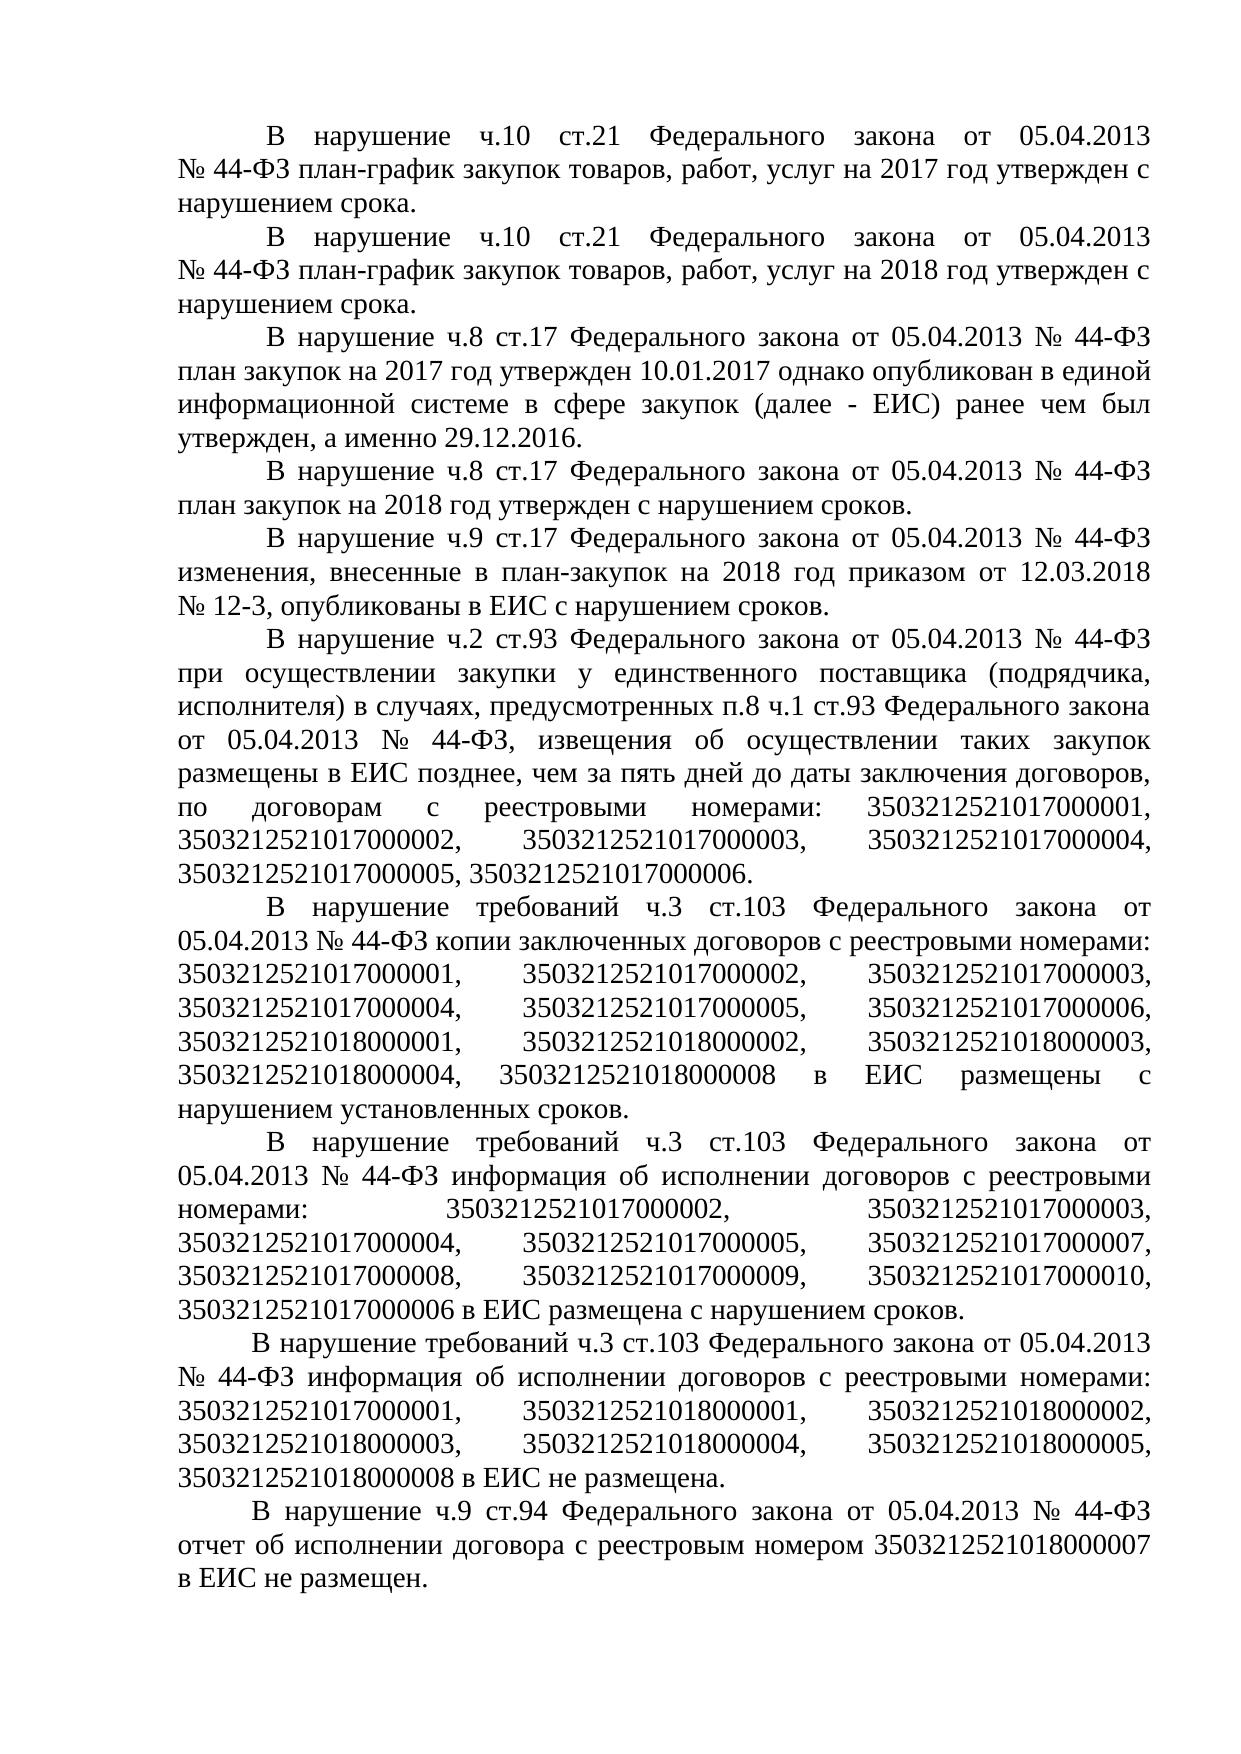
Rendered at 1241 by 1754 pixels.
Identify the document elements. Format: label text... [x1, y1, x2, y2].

text В нарушение требований ч.3 ст.103 Федерального закона от 05.04.2013 № 44-ФЗ информация об исполнении договоров с реестровыми номерами: 3503212521017000002, 3503212521017000003, 3503212521017000004, 3503212521017000005, 3503212521017000007, 3503212521017000008, 3503212521017000009, 3503212521017000010, 3503212521017000006 в ЕИС размещена с нарушением сроков. [177, 1124, 1152, 1326]
text В нарушение ч.10 ст.21 Федерального закона от 05.04.2013 № 44-ФЗ план-график закупок товаров, работ, услуг на 2018 год утвержден с нарушением срока. [177, 219, 1152, 319]
text В нарушение ч.9 ст.94 Федерального закона от 05.04.2013 № 44-ФЗ отчет об исполнении договора с реестровым номером 3503212521018000007 в ЕИС не размещен. [177, 1493, 1152, 1594]
text В нарушение требований ч.3 ст.103 Федерального закона от 05.04.2013 № 44-ФЗ копии заключенных договоров с реестровыми номерами: 3503212521017000001, 3503212521017000002, 3503212521017000003, 3503212521017000004, 3503212521017000005, 3503212521017000006, 3503212521018000001, 3503212521018000002, 3503212521018000003, 3503212521018000004, 3503212521018000008 в ЕИС размещены с нарушением установленных сроков. [177, 889, 1152, 1124]
text В нарушение требований ч.3 ст.103 Федерального закона от 05.04.2013 № 44-ФЗ информация об исполнении договоров с реестровыми номерами: 3503212521017000001, 3503212521018000001, 3503212521018000002, 3503212521018000003, 3503212521018000004, 3503212521018000005, 3503212521018000008 в ЕИС не размещена. [177, 1326, 1152, 1493]
text В нарушение ч.9 ст.17 Федерального закона от 05.04.2013 № 44-ФЗ изменения, внесенные в план-закупок на 2018 год приказом от 12.03.2018 № 12-3, опубликованы в ЕИС с нарушением сроков. [177, 521, 1152, 621]
text В нарушение ч.10 ст.21 Федерального закона от 05.04.2013 № 44-ФЗ план-график закупок товаров, работ, услуг на 2017 год утвержден с нарушением срока. [177, 118, 1152, 219]
text В нарушение ч.2 ст.93 Федерального закона от 05.04.2013 № 44-ФЗ при осуществлении закупки у единственного поставщика (подрядчика, исполнителя) в случаях, предусмотренных п.8 ч.1 ст.93 Федерального закона от 05.04.2013 № 44-ФЗ, извещения об осуществлении таких закупок размещены в ЕИС позднее, чем за пять дней до даты заключения договоров, по договорам с реестровыми номерами: 3503212521017000001, 3503212521017000002, 3503212521017000003, 3503212521017000004, 3503212521017000005, 3503212521017000006. [177, 621, 1152, 889]
text В нарушение ч.8 ст.17 Федерального закона от 05.04.2013 № 44-ФЗ план закупок на 2018 год утвержден с нарушением сроков. [177, 453, 1152, 521]
text В нарушение ч.8 ст.17 Федерального закона от 05.04.2013 № 44-ФЗ план закупок на 2017 год утвержден 10.01.2017 однако опубликован в единой информационной системе в сфере закупок (далее - ЕИС) ранее чем был утвержден, а именно 29.12.2016. [177, 319, 1152, 453]
